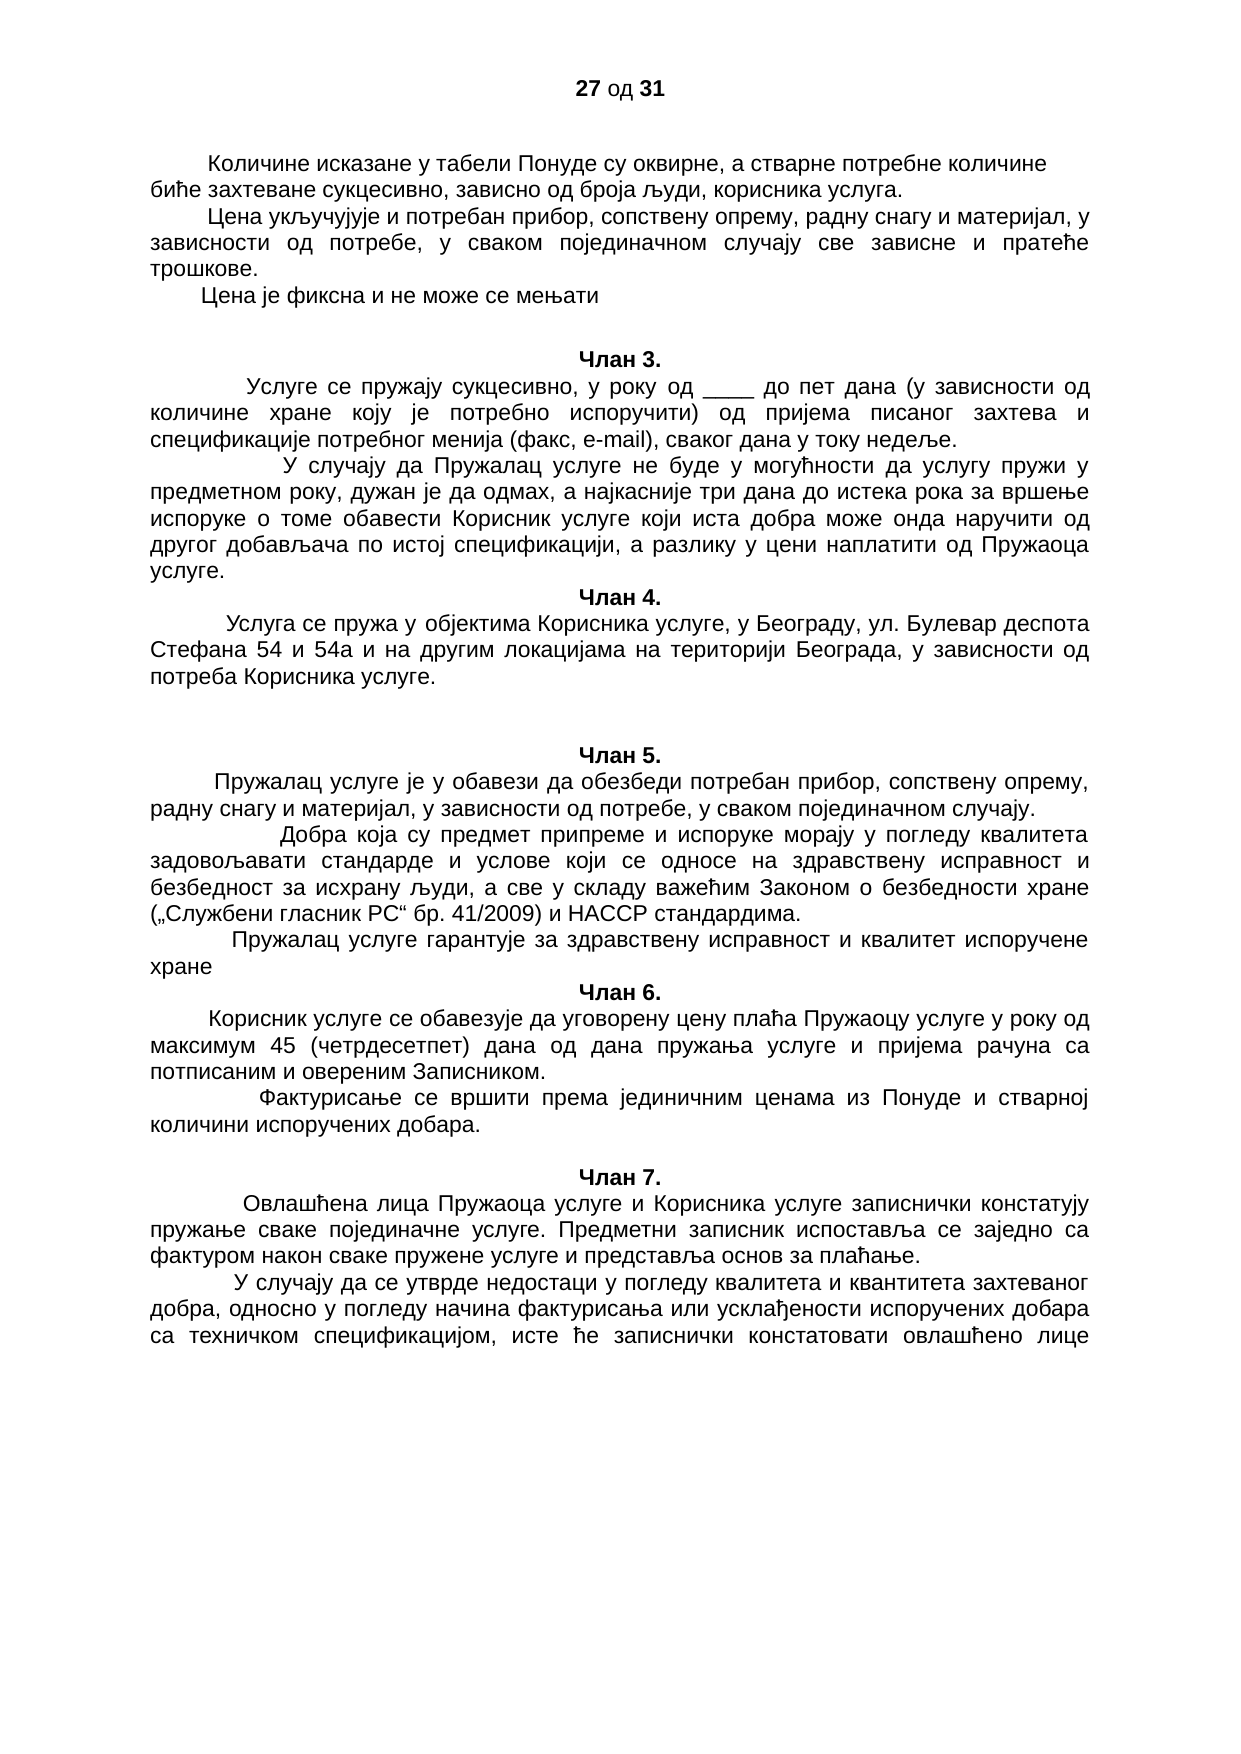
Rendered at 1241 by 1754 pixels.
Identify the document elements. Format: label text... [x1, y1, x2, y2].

text Члан 6. [150, 979, 1090, 1005]
text Члан 7. [150, 1163, 1090, 1190]
text Услуге се пружају сукцесивно, у року од ____ до пет дана (у зависности од количине хране коју је потребно испоручити) од пријема писаног захтева и спецификације потребног менија (факс, e-mail), сваког дана у току недеље. [150, 373, 1090, 452]
text Овлашћена лица Пружаоца услуге и Корисника услуге записнички констатују пружање сваке појединачне услуге. Предметни записник испоставља се заједно са фактуром након сваке пружене услуге и представља основ за плаћање. [150, 1190, 1090, 1269]
text Услуга се пружа у објектима Корисника услуге, у Београду, ул. Булевар деспота Стефана 54 и 54а и на другим локацијама на територији Београда, у зависности од потреба Корисника услуге. [150, 610, 1090, 689]
text Пружалац услуге је у обавези да обезбеди потребан прибор, сопствену опрему, радну снагу и материјал, у зависности од потребе, у сваком појединачном случају. [150, 768, 1090, 821]
text Цена је фиксна и не може се мењати [150, 282, 1090, 308]
text Цена укључујује и потребан прибор, сопствену опрему, радну снагу и материјал, у зависности од потребе, у сваком појединачном случају све зависне и пратеће трошкове. [150, 203, 1090, 282]
text Пружалац услуге гарантује за здравствену исправност и квалитет испоручене хране [150, 926, 1090, 979]
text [150, 1269, 1090, 1348]
text Члан 5. [150, 742, 1090, 768]
text Количине исказане у табели Понуде су оквирне, а стварне потребне количине биће захтеване сукцесивно, зависно од броја људи, корисника услуга. [150, 150, 1090, 203]
text Добра која су предмет припреме и испоруке морају у погледу квалитета задовољавати стандарде и услове који се односе на здравствену исправност и безбедност за исхрану људи, а све у складу важећим Законом о безбедности хране („Службени гласник РС“ бр. 41/2009) и НАССР стандардима. [150, 821, 1090, 926]
text Фактурисање се вршити према јединичним ценама из Понуде и стварној количини испоручених добара. [150, 1084, 1090, 1137]
text Корисник услуге се обавезује да уговорену цену плаћа Пружаоцу услуге у року од максимум 45 (четрдесетпет) дана од дана пружања услуге и пријема рачуна са потписаним и овереним Записником. [150, 1005, 1090, 1084]
text Члан 3. [150, 346, 1090, 373]
text Члан 4. [150, 584, 1090, 610]
text У случају да Пружалац услуге не буде у могућности да услугу пружи у предметном року, дужан је да одмах, а најкасније три дана до истека рока за вршење испоруке о томе обавести Корисник услуге који иста добра може онда наручити од другог добављача по истој спецификацији, а разлику у цени наплатити од Пружаоца услуге. [150, 452, 1090, 584]
